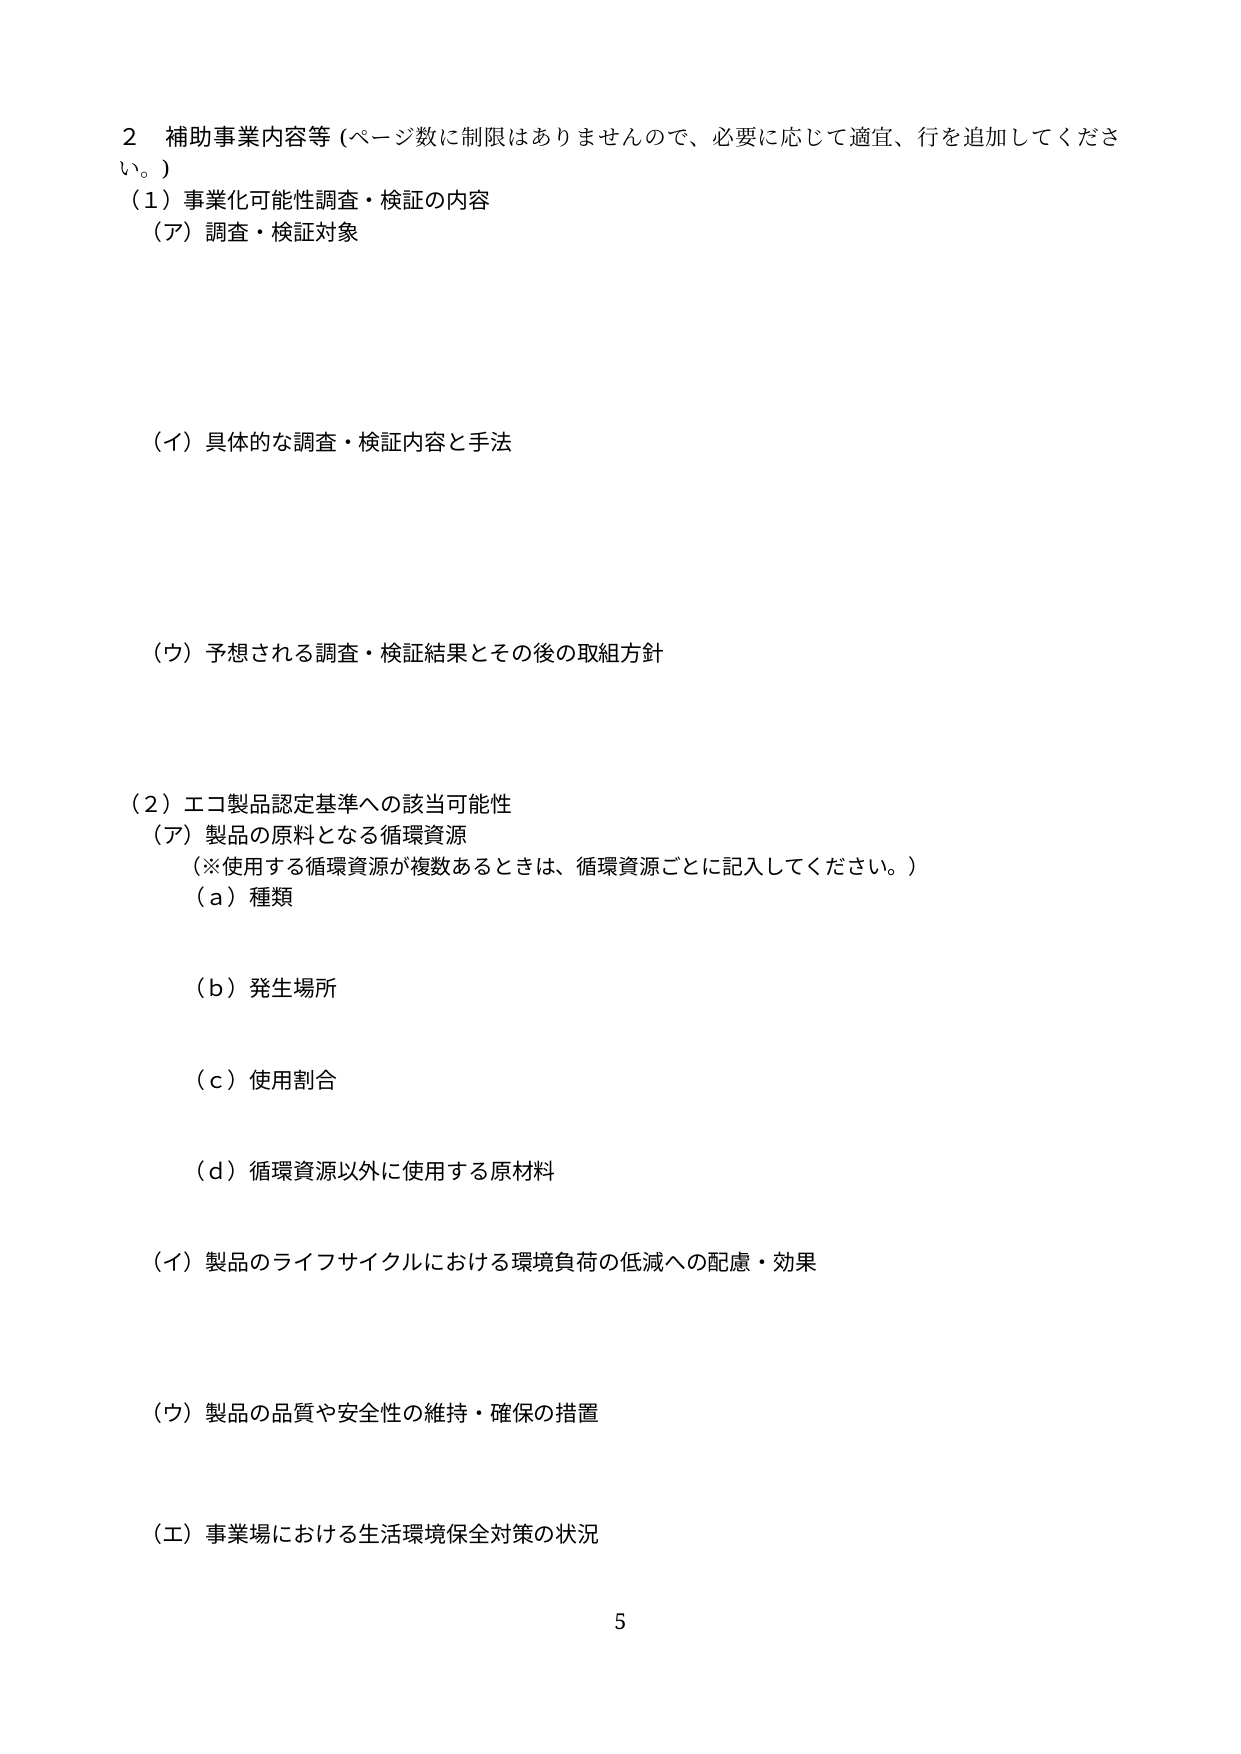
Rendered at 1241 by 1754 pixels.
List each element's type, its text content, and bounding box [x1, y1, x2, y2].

text （イ）製品のライフサイクルにおける環境負荷の低減への配慮・効果 [118, 1245, 1122, 1277]
text （イ）具体的な調査・検証内容と手法 [118, 425, 1122, 457]
text （※使用する循環資源が複数あるときは、循環資源ごとに記入してください。） [118, 850, 1122, 880]
text （ｂ）発生場所 [118, 971, 1122, 1003]
text （１）事業化可能性調査・検証の内容 [118, 183, 1122, 215]
text （ｃ）使用割合 [118, 1063, 1122, 1094]
text （ｄ）循環資源以外に使用する原材料 [118, 1154, 1122, 1186]
text （ａ）種類 [118, 880, 1122, 912]
text （エ）事業場における生活環境保全対策の状況 [118, 1517, 1122, 1549]
text （２）エコ製品認定基準への該当可能性 [118, 787, 1122, 818]
text （ウ）予想される調査・検証結果とその後の取組方針 [118, 636, 1122, 667]
text （ア）調査・検証対象 [118, 215, 1122, 247]
text （ア）製品の原料となる循環資源 [118, 818, 1122, 850]
text （ウ）製品の品質や安全性の維持・確保の措置 [118, 1396, 1122, 1428]
text ２ 補助事業内容等 (ページ数に制限はありませんので、必要に応じて適宜、行を追加してください。) [118, 118, 1122, 183]
